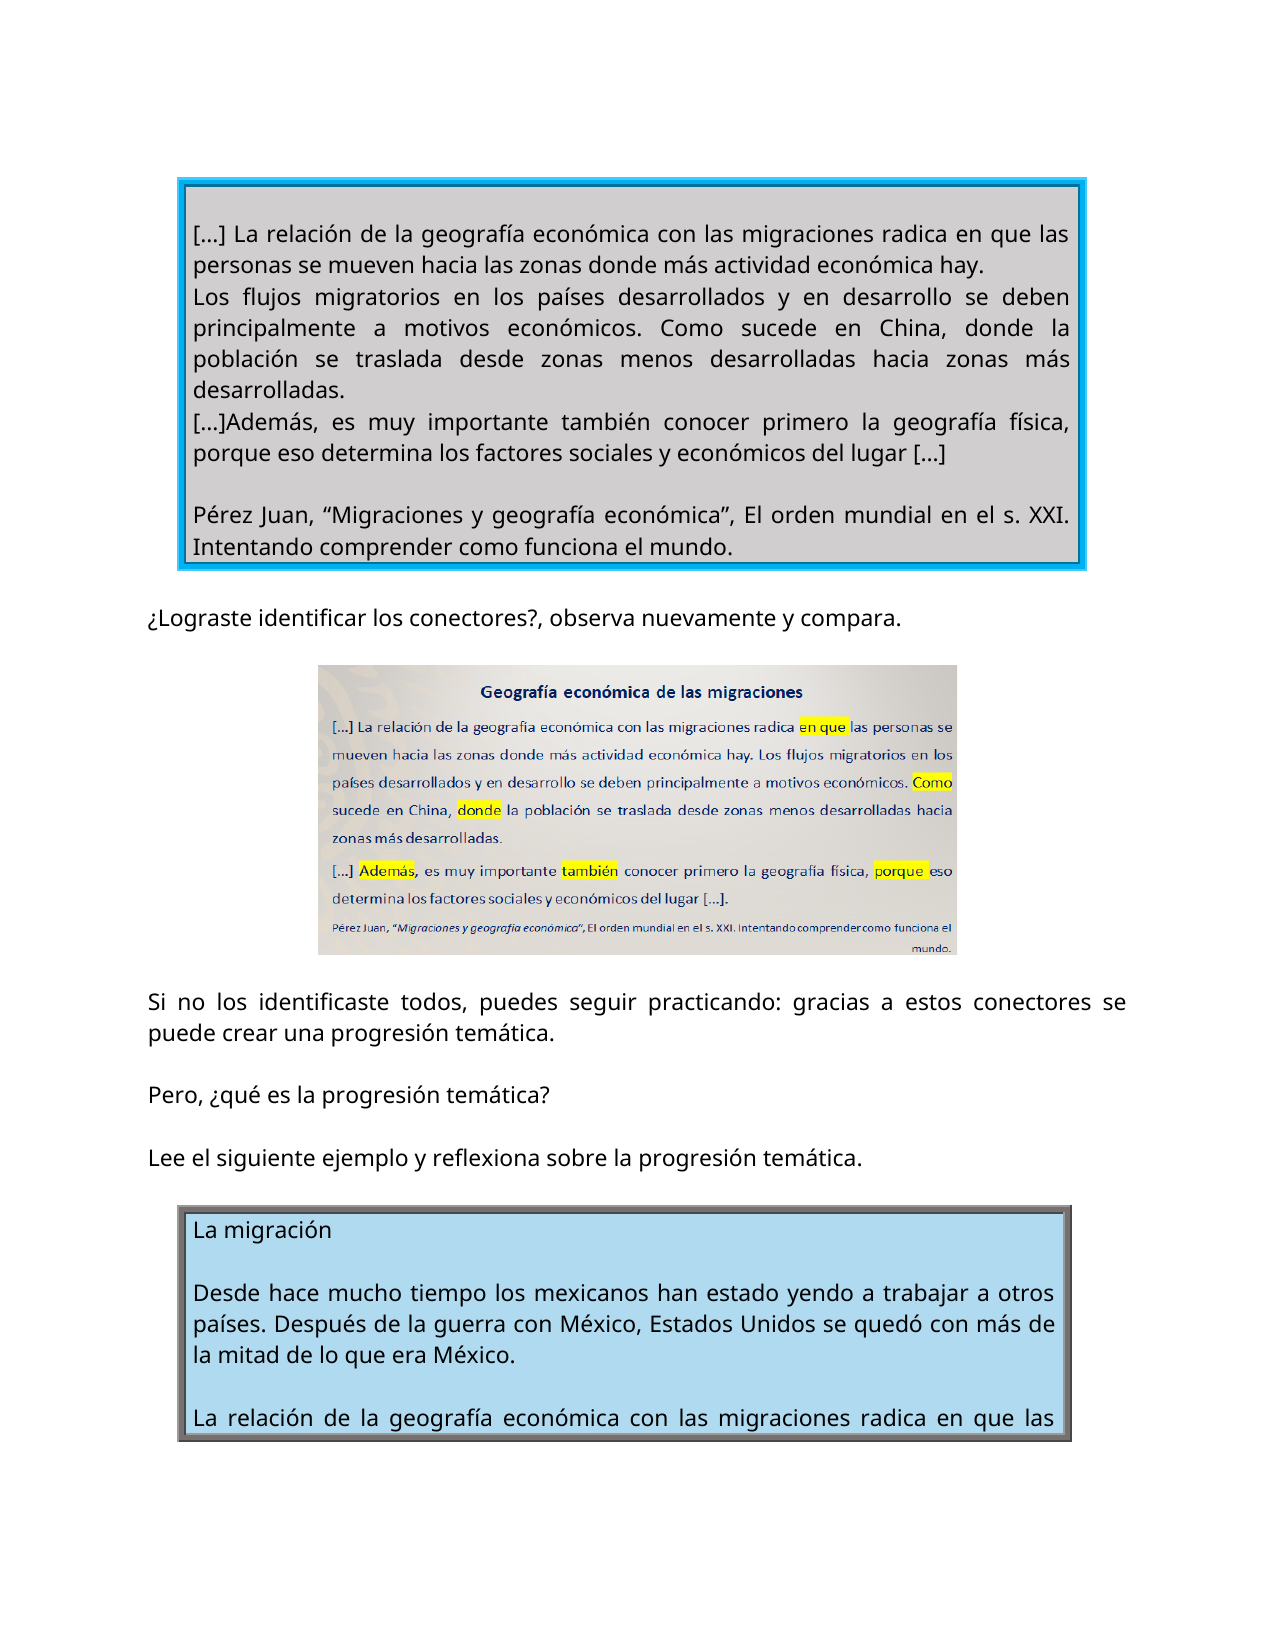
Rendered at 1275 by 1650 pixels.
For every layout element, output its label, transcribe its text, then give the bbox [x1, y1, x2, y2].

text Pero, ¿qué es la progresión temática? [148, 1079, 1127, 1111]
text Lee el siguiente ejemplo y reflexiona sobre la progresión temática. [148, 1142, 1127, 1173]
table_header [186, 1214, 1063, 1433]
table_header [186, 187, 1078, 562]
picture [318, 665, 958, 955]
text ¿Lograste identificar los conectores?, observa nuevamente y compara. [148, 602, 1127, 634]
text Si no los identificaste todos, puedes seguir practicando: gracias a estos conectores se puede crear una progresión temática. [148, 986, 1127, 1048]
